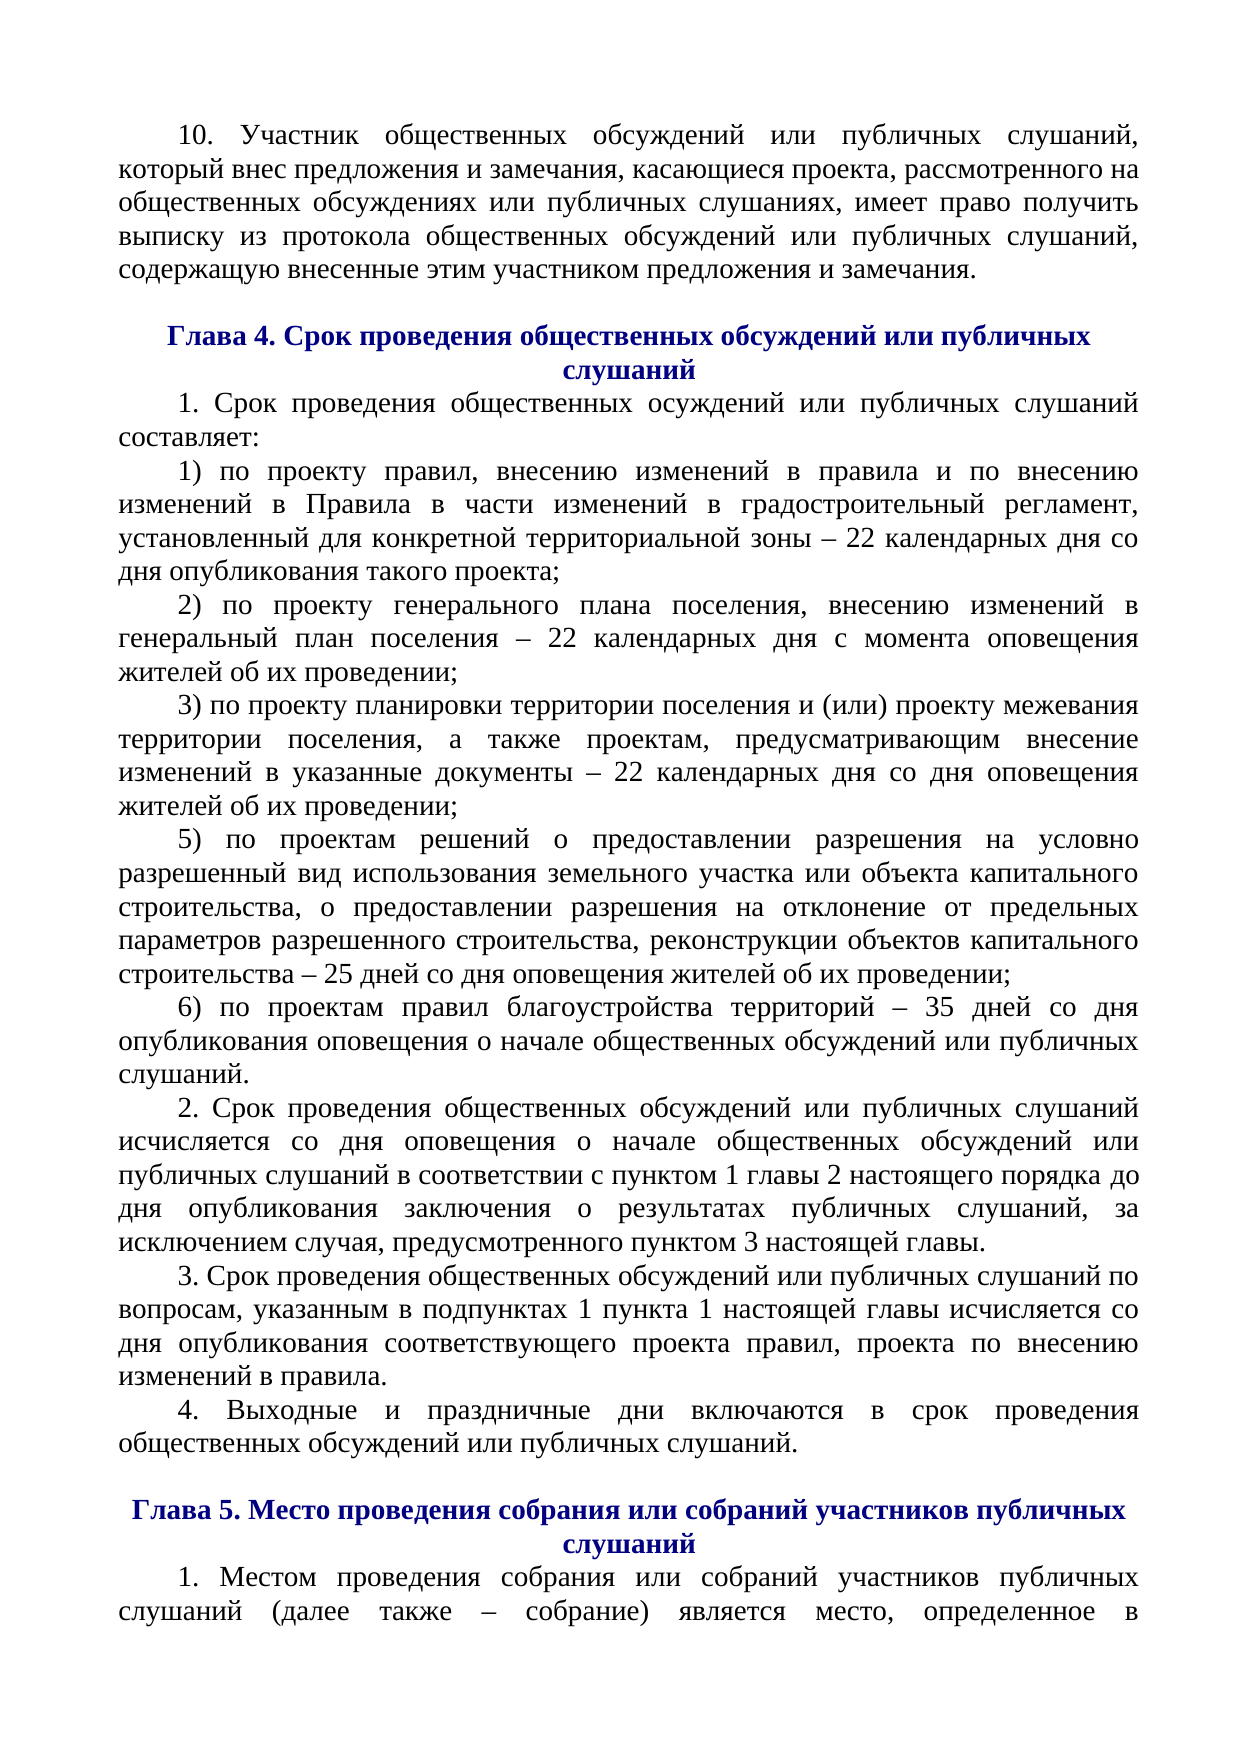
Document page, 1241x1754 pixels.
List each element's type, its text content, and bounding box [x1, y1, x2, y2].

text 3) по проекту планировки территории поселения и (или) проекту межевания территории поселения, а также проектам, предусматривающим внесение изменений в указанные документы – 22 календарных дня со дня оповещения жителей об их проведении; [118, 687, 1140, 822]
text 5) по проектам решений о предоставлении разрешения на условно разрешенный вид использования земельного участка или объекта капитального строительства, о предоставлении разрешения на отклонение от предельных параметров разрешенного строительства, реконструкции объектов капитального строительства – 25 дней со дня оповещения жителей об их проведении; [118, 822, 1140, 989]
text 3. Срок проведения общественных обсуждений или публичных слушаний по вопросам, указанным в подпунктах 1 пункта 1 настоящей главы исчисляется со дня опубликования соответствующего проекта правил, проекта по внесению изменений в правила. [118, 1258, 1140, 1392]
text 1) по проекту правил, внесению изменений в правила и по внесению изменений в Правила в части изменений в градостроительный регламент, установленный для конкретной территориальной зоны – 22 календарных дня со дня опубликования такого проекта; [118, 453, 1140, 587]
subtitle Глава 5. Место проведения собрания или собраний участников публичных слушаний [118, 1492, 1140, 1559]
text 1. Срок проведения общественных осуждений или публичных слушаний составляет: [118, 386, 1140, 453]
text 4. Выходные и праздничные дни включаются в срок проведения общественных обсуждений или публичных слушаний. [118, 1392, 1140, 1459]
subtitle Глава 4. Срок проведения общественных обсуждений или публичных слушаний [118, 318, 1140, 386]
text 6) по проектам правил благоустройства территорий – 35 дней со дня опубликования оповещения о начале общественных обсуждений или публичных слушаний. [118, 989, 1140, 1090]
text 2) по проекту генерального плана поселения, внесению изменений в генеральный план поселения – 22 календарных дня с момента оповещения жителей об их проведении; [118, 587, 1140, 687]
text 10. Участник общественных обсуждений или публичных слушаний, который внес предложения и замечания, касающиеся проекта, рассмотренного на общественных обсуждениях или публичных слушаниях, имеет право получить выписку из протокола общественных обсуждений или публичных слушаний, содержащую внесенные этим участником предложения и замечания. [118, 117, 1140, 285]
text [118, 1559, 1140, 1627]
text 2. Срок проведения общественных обсуждений или публичных слушаний исчисляется со дня оповещения о начале общественных обсуждений или публичных слушаний в соответствии с пунктом 1 главы 2 настоящего порядка до дня опубликования заключения о результатах публичных слушаний, за исключением случая, предусмотренного пунктом 3 настоящей главы. [118, 1090, 1140, 1258]
